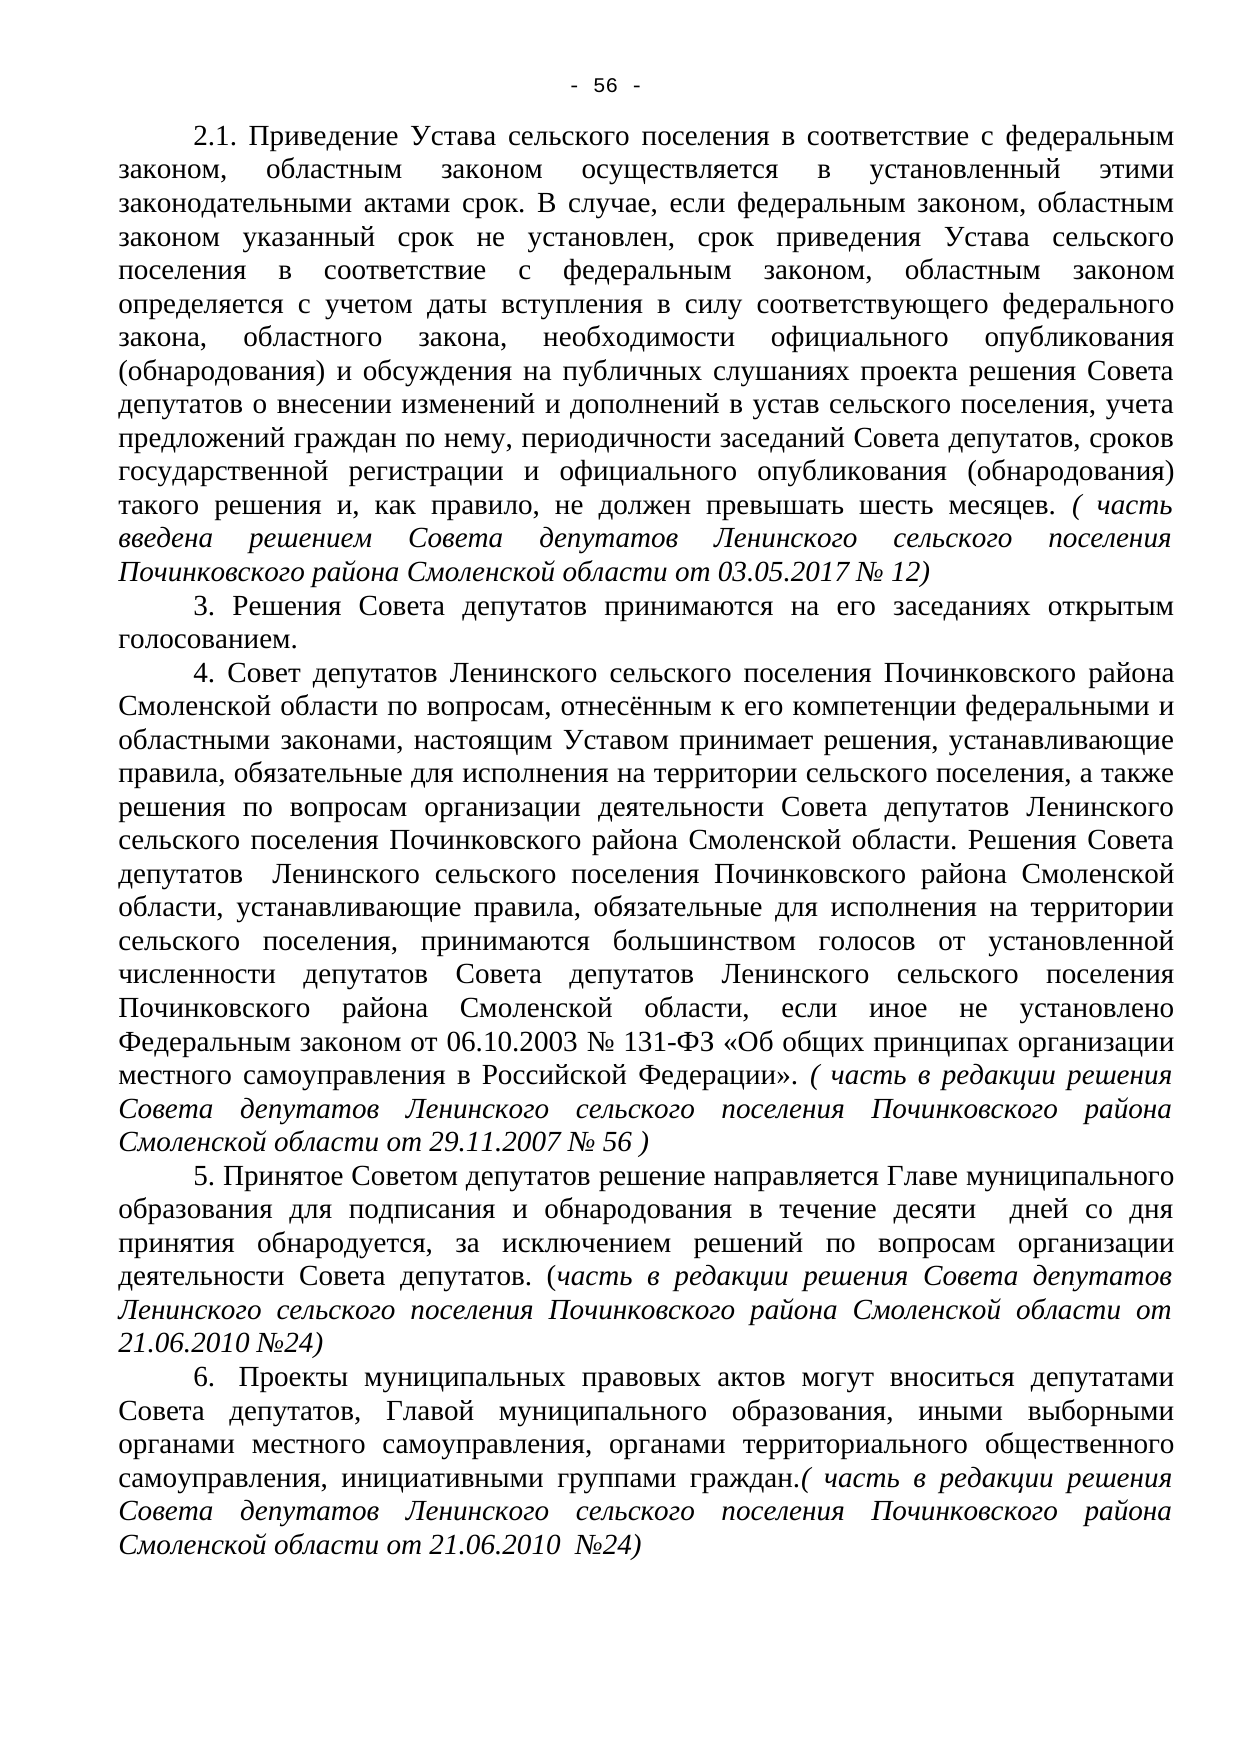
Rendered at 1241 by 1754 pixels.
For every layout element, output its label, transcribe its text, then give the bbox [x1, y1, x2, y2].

text 2.1. Приведение Устава сельского поселения в соответствие с федеральным законом, областным законом осуществляется в установленный этими законодательными актами срок. В случае, если федеральным законом, областным законом указанный срок не установлен, срок приведения Устава сельского поселения в соответствие с федеральным законом, областным законом определяется с учетом даты вступления в силу соответствующего федерального закона, областного закона, необходимости официального опубликования (обнародования) и обсуждения на публичных слушаниях проекта решения Совета депутатов о внесении изменений и дополнений в устав сельского поселения, учета предложений граждан по нему, периодичности заседаний Совета депутатов, сроков государственной регистрации и официального опубликования (обнародования) такого решения и, как правило, не должен превышать шесть месяцев. ( часть введена решением Совета депутатов Ленинского сельского поселения Починковского района Смоленской области от 03.05.2017 № 12) [118, 118, 1175, 588]
text 4. Совет депутатов Ленинского сельского поселения Починковского района Смоленской области по вопросам, отнесённым к его компетенции федеральными и областными законами, настоящим Уставом принимает решения, устанавливающие правила, обязательные для исполнения на территории сельского поселения, а также решения по вопросам организации деятельности Совета депутатов Ленинского сельского поселения Починковского района Смоленской области. Решения Совета депутатов Ленинского сельского поселения Починковского района Смоленской области, устанавливающие правила, обязательные для исполнения на территории сельского поселения, принимаются большинством голосов от установленной численности депутатов Совета депутатов Ленинского сельского поселения Починковского района Смоленской области, если иное не установлено Федеральным законом от 06.10.2003 № 131-ФЗ «Об общих принципах организации местного самоуправления в Российской Федерации». ( часть в редакции решения Совета депутатов Ленинского сельского поселения Починковского района Смоленской области от 29.11.2007 № 56 ) [118, 655, 1175, 1158]
text 6. Проекты муниципальных правовых актов могут вноситься депутатами Совета депутатов, Главой муниципального образования, иными выборными органами местного самоуправления, органами территориального общественного самоуправления, инициативными группами граждан.( часть в редакции решения Совета депутатов Ленинского сельского поселения Починковского района Смоленской области от 21.06.2010 №24) [118, 1359, 1175, 1560]
text 5. Принятое Советом депутатов решение направляется Главе муниципального образования для подписания и обнародования в течение десяти дней со дня принятия обнародуется, за исключением решений по вопросам организации деятельности Совета депутатов. (часть в редакции решения Совета депутатов Ленинского сельского поселения Починковского района Смоленской области от 21.06.2010 №24) [118, 1158, 1175, 1359]
text 3. Решения Совета депутатов принимаются на его заседаниях открытым голосованием. [118, 588, 1175, 655]
